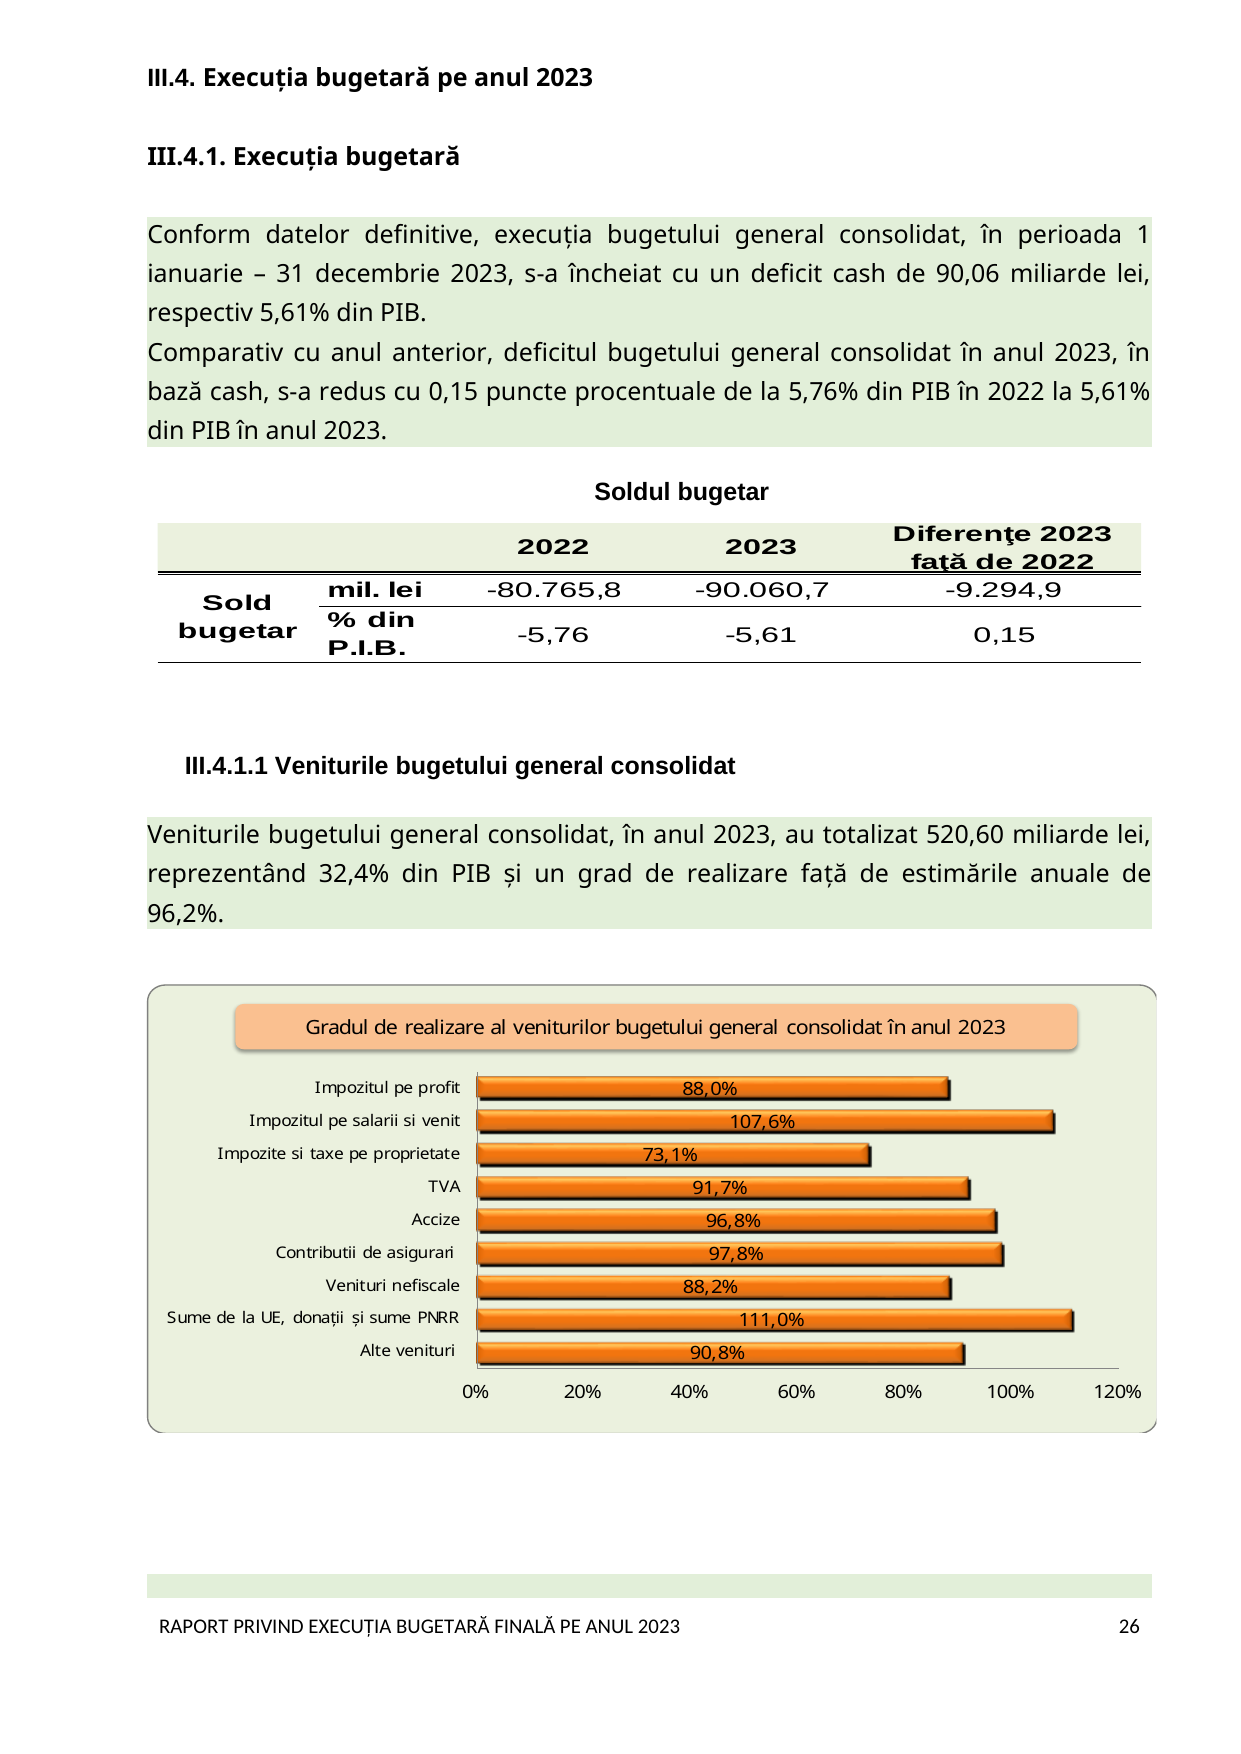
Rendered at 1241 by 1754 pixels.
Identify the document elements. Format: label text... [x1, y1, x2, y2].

list III.4.1.1 Veniturile bugetului general consolidat [147, 751, 1152, 779]
text Veniturile bugetului general consolidat, în anul 2023, au totalizat 520,60 miliarde lei, reprezentând 32,4% din PIB şi un grad de realizare față de estimările anuale de 96,2%. [147, 817, 1152, 929]
text Conform datelor definitive, execuția bugetului general consolidat, în perioada 1 ianuarie – 31 decembrie 2023, s-a încheiat cu un deficit cash de 90,06 miliarde lei, respectiv 5,61% din PIB. [147, 217, 1152, 329]
text Comparativ cu anul anterior, deficitul bugetului general consolidat în anul 2023, în bază cash, s-a redus cu 0,15 puncte procentuale de la 5,76% din PIB în 2022 la 5,61% din PIB în anul 2023. [147, 334, 1152, 447]
text III.4. Execuția bugetară pe anul 2023 [147, 60, 1152, 94]
text III.4.1. Execuția bugetară [147, 138, 1152, 172]
text Soldul bugetar [147, 477, 1152, 505]
